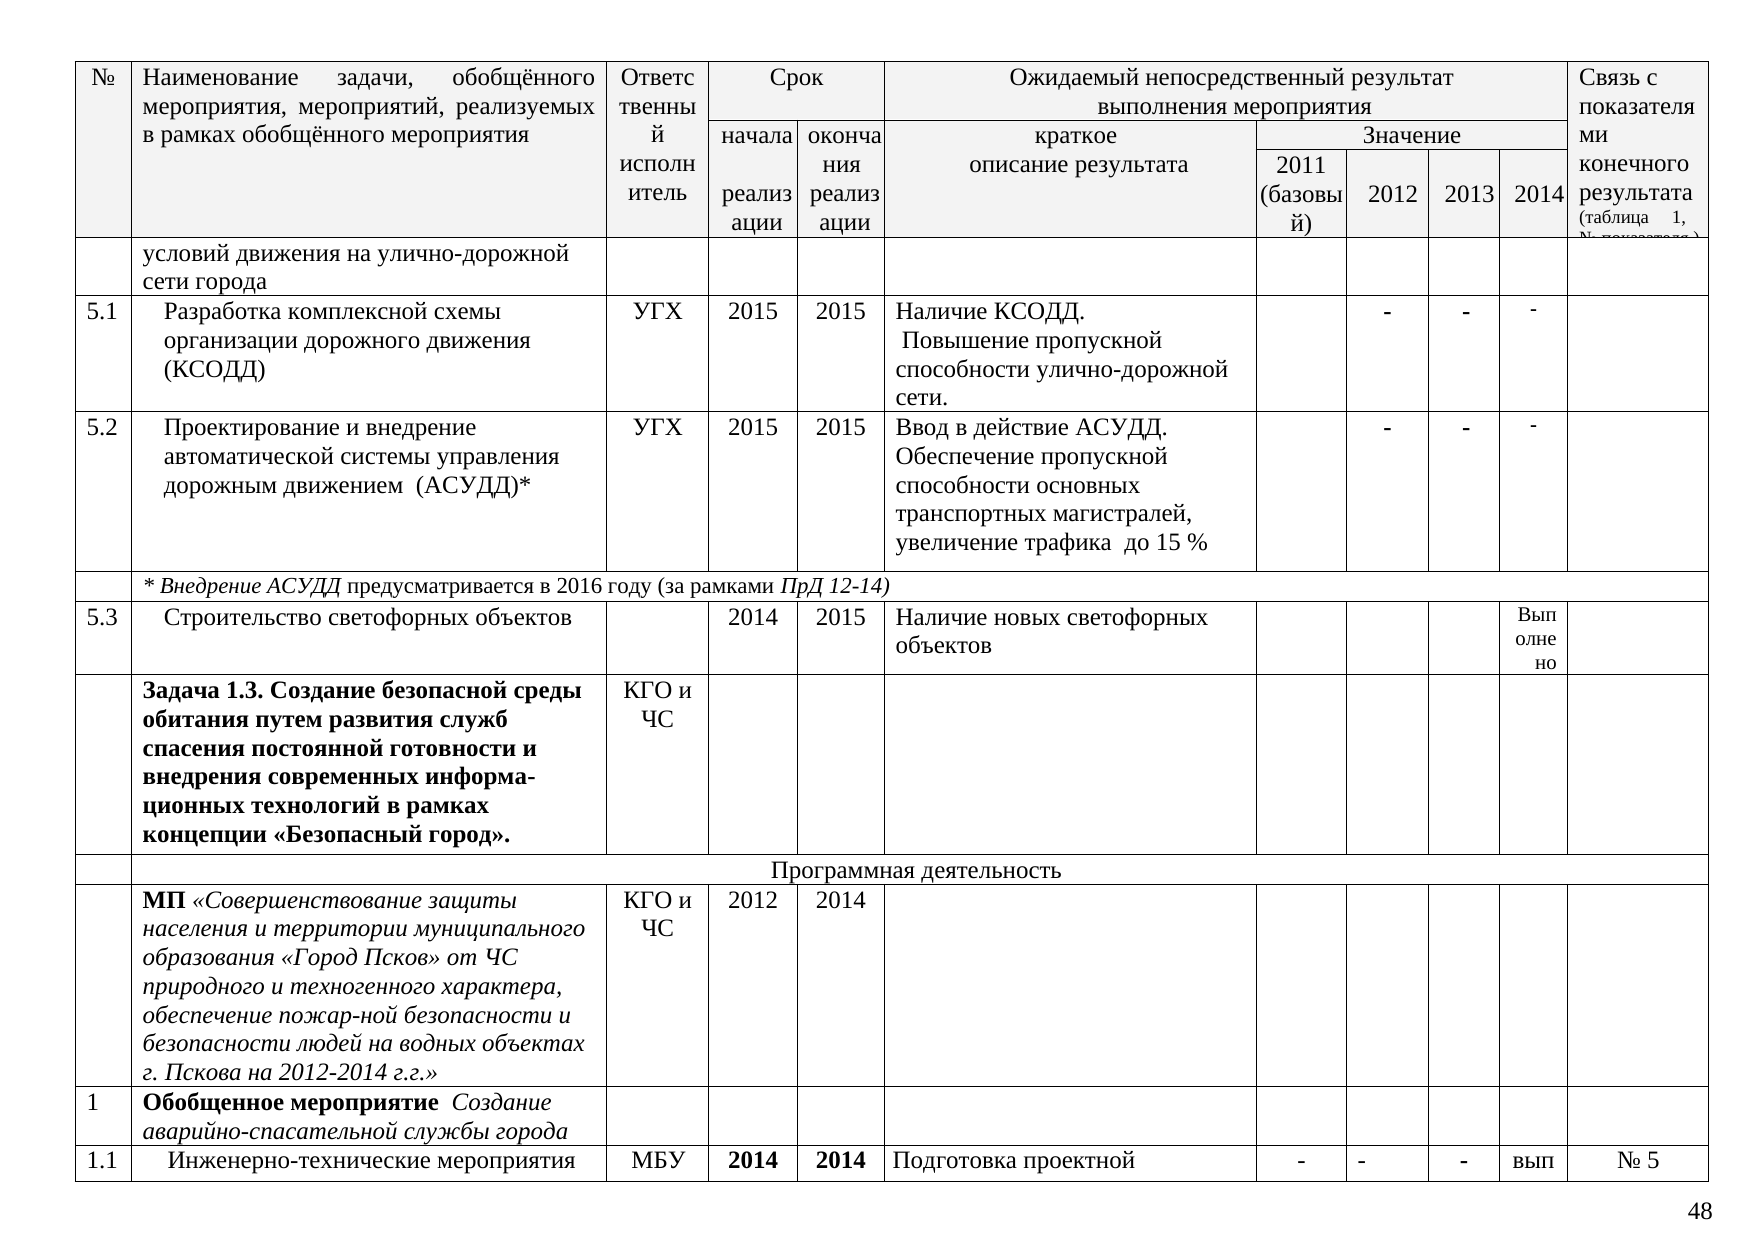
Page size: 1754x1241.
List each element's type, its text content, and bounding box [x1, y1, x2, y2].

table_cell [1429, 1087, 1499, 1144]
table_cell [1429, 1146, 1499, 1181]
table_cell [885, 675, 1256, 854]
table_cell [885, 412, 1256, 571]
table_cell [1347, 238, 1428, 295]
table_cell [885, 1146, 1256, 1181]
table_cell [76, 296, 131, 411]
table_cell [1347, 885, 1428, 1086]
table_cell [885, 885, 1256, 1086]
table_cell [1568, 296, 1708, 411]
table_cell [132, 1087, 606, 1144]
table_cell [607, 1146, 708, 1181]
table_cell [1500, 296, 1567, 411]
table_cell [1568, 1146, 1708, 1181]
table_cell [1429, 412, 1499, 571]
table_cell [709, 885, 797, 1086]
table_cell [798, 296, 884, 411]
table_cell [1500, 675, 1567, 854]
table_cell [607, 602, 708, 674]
table_cell 2014 [1500, 150, 1567, 237]
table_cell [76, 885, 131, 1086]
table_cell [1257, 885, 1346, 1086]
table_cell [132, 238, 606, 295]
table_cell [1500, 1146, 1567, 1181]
table_header Ожидаемый непосредственный результат выполнения мероприятия [885, 62, 1567, 119]
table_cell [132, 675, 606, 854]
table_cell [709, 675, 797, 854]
table_header Срок [709, 62, 884, 119]
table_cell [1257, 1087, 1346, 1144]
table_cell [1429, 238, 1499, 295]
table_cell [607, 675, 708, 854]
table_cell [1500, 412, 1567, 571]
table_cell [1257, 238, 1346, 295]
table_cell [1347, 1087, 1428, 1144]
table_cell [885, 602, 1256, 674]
table_cell 2011 (базовый) [1257, 150, 1346, 237]
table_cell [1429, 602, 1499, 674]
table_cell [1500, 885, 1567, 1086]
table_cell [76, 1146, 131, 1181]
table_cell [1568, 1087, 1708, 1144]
table_cell 2012 [1347, 150, 1428, 237]
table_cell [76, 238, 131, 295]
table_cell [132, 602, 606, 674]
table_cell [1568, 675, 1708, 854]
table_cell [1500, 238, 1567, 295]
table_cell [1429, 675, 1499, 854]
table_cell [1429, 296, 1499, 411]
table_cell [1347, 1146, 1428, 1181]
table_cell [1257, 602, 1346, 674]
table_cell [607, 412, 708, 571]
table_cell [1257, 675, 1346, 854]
table_cell окончания реализации [798, 121, 884, 237]
table_cell Значение [1257, 121, 1567, 149]
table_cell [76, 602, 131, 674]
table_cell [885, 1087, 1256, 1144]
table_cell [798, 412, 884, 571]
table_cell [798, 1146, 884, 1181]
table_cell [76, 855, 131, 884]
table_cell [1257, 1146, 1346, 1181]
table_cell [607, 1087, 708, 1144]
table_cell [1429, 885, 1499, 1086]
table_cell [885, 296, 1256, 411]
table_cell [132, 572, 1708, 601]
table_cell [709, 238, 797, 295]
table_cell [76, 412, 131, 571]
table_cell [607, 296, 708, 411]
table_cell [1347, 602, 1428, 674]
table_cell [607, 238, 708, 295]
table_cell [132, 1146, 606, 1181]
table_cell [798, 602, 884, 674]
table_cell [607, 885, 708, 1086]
table_header Ответственный исполнитель [607, 62, 708, 237]
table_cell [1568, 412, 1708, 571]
table_cell 2013 [1429, 150, 1499, 237]
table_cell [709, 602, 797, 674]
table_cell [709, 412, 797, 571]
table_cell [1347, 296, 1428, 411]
table_cell краткое описание результата [885, 121, 1256, 237]
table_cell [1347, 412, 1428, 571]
table_header № [76, 62, 131, 237]
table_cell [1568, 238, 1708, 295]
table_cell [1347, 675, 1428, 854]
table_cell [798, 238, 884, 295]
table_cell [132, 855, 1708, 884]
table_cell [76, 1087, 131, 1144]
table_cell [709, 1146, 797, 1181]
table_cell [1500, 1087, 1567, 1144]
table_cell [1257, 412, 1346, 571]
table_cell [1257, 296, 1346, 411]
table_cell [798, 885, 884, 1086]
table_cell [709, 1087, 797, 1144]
table_header Наименование задачи, обобщённого мероприятия, мероприятий, реализуемых в рамках обобщённого мероприятия [132, 62, 606, 237]
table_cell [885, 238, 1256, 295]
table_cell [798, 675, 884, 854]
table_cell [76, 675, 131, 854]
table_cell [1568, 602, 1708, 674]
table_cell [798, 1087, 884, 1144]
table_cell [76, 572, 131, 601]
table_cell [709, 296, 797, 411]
table_header Связь с показателями конечного результата (таблица 1, № показателя ) [1568, 62, 1708, 237]
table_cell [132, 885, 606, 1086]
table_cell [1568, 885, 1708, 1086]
table_cell начала реализации [709, 121, 797, 237]
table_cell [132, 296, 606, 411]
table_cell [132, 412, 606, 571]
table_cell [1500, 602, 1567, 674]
